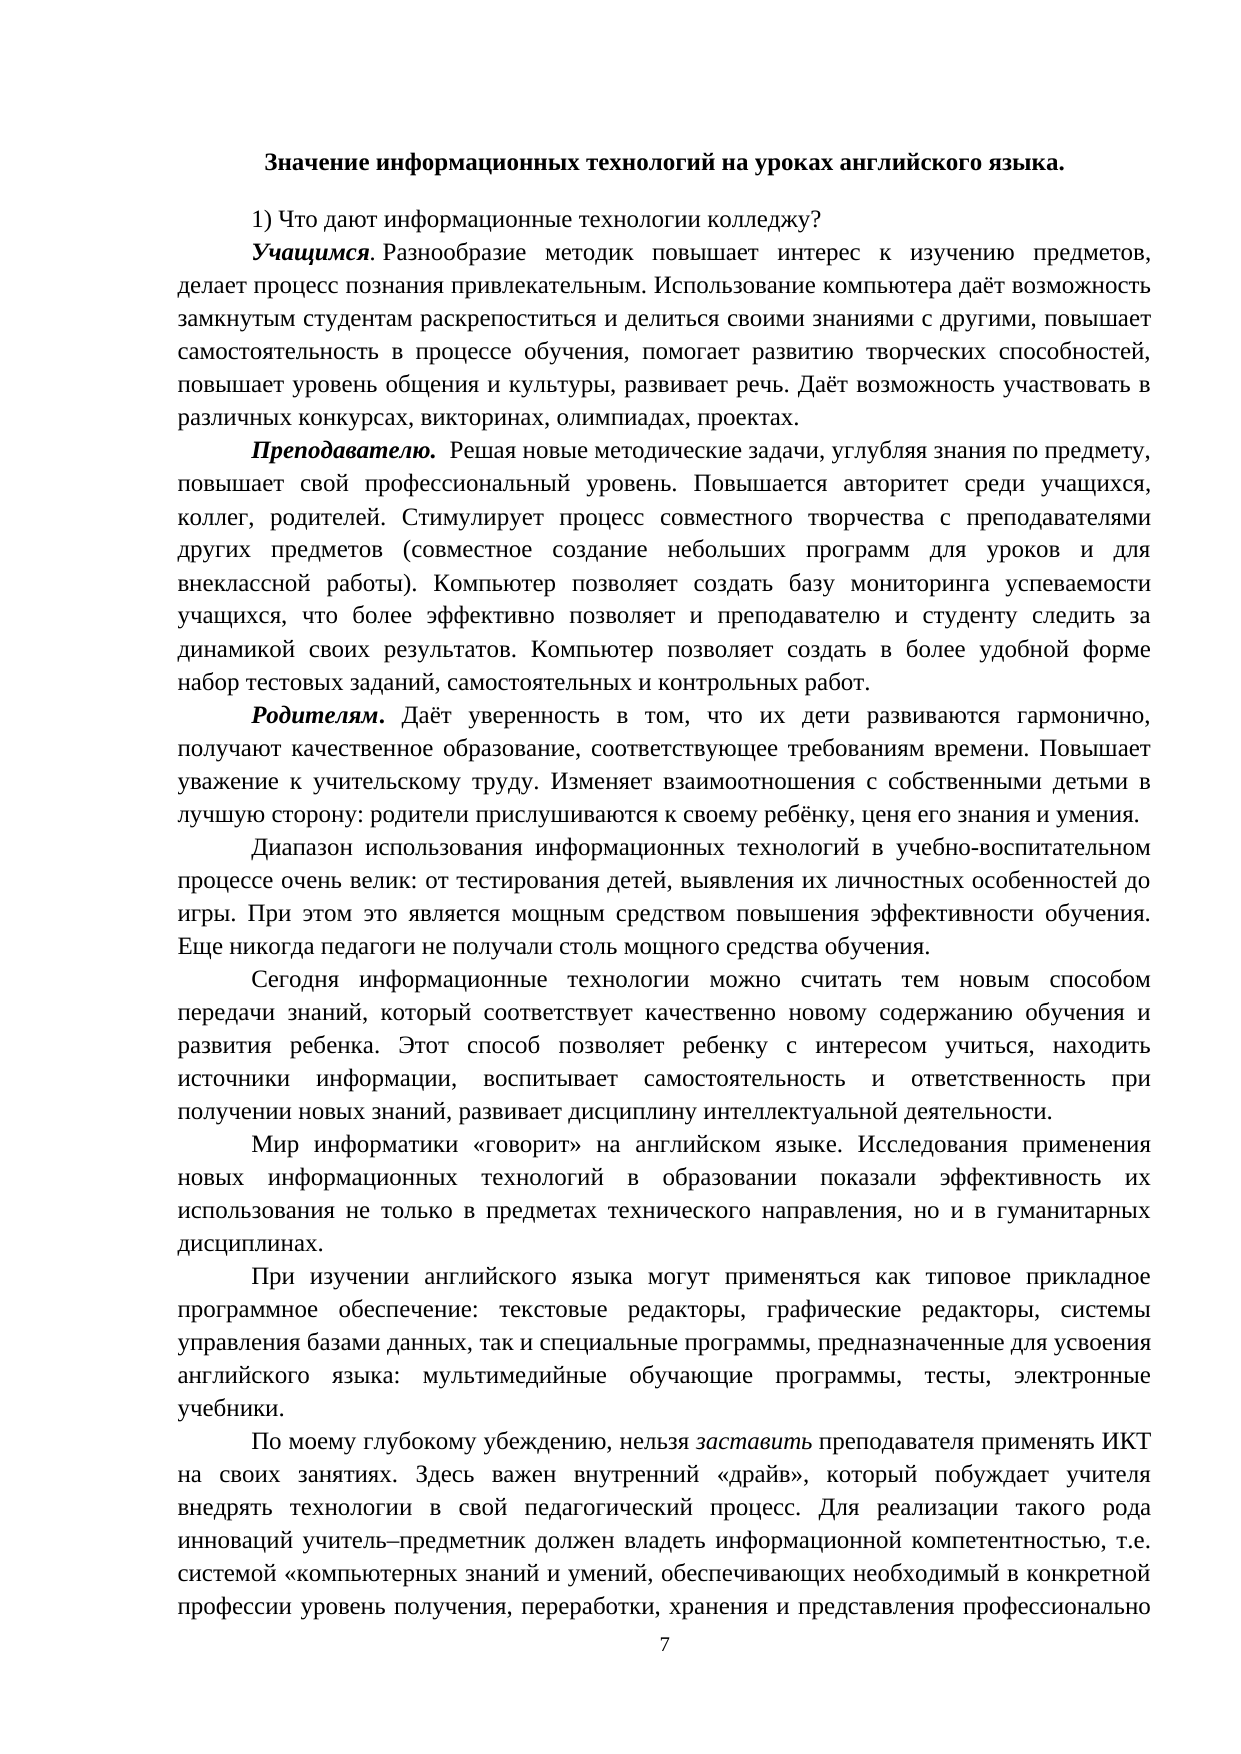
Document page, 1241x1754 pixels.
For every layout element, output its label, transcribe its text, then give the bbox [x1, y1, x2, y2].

text Преподавателю. Решая новые методические задачи, углубляя знания по предмету, повышает свой профессиональный уровень. Повышается авторитет среди учащихся, коллег, родителей. Стимулирует процесс совместного творчества с преподавателями других предметов (совместное создание небольших программ для уроков и для внеклассной работы). Компьютер позволяет создать базу мониторинга успеваемости учащихся, что более эффективно позволяет и преподавателю и студенту следить за динамикой своих результатов. Компьютер позволяет создать в более удобной форме набор тестовых заданий, самостоятельных и контрольных работ. [177, 436, 1152, 695]
text Родителям. Даёт уверенность в том, что их дети развиваются гармонично, получают качественное образование, соответствующее требованиям времени. Повышает уважение к учительскому труду. Изменяет взаимоотношения с собственными детьми в лучшую сторону: родители прислушиваются к своему ребёнку, ценя его знания и умения. [177, 700, 1152, 827]
text Учащимся. Разнообразие методик повышает интерес к изучению предметов, делает процесс познания привлекательным. Использование компьютера даёт возможность замкнутым студентам раскрепоститься и делиться своими знаниями с другими, повышает самостоятельность в процессе обучения, помогает развитию творческих способностей, повышает уровень общения и культуры, развивает речь. Даёт возможность участвовать в различных конкурсах, викторинах, олимпиадах, проектах. [177, 237, 1152, 431]
text Мир информатики «говорит» на английском языке. Исследования применения новых информационных технологий в образовании показали эффективность их использования не только в предметах технического направления, но и в гуманитарных дисциплинах. [177, 1129, 1152, 1257]
text Значение информационных технологий на уроках английского языка. [177, 118, 1152, 176]
text Сегодня информационные технологии можно считать тем новым способом передачи знаний, который соответствует качественно новому содержанию обучения и развития ребенка. Этот способ позволяет ребенку с интересом учиться, находить источники информации, воспитывает самостоятельность и ответственность при получении новых знаний, развивает дисциплину интеллектуальной деятельности. [177, 964, 1152, 1125]
text При изучении английского языка могут применяться как типовое прикладное программное обеспечение: текстовые редакторы, графические редакторы, системы управления базами данных, так и специальные программы, предназначенные для усвоения английского языка: мультимедийные обучающие программы, тесты, электронные учебники. [177, 1261, 1152, 1422]
text 1) Что дают информационные технологии колледжу? [177, 204, 1152, 233]
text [177, 1426, 1152, 1620]
text Диапазон использования информационных технологий в учебно-воспитательном процессе очень велик: от тестирования детей, выявления их личностных особенностей до игры. При этом это является мощным средством повышения эффективности обучения. Еще никогда педагоги не получали столь мощного средства обучения. [177, 832, 1152, 959]
